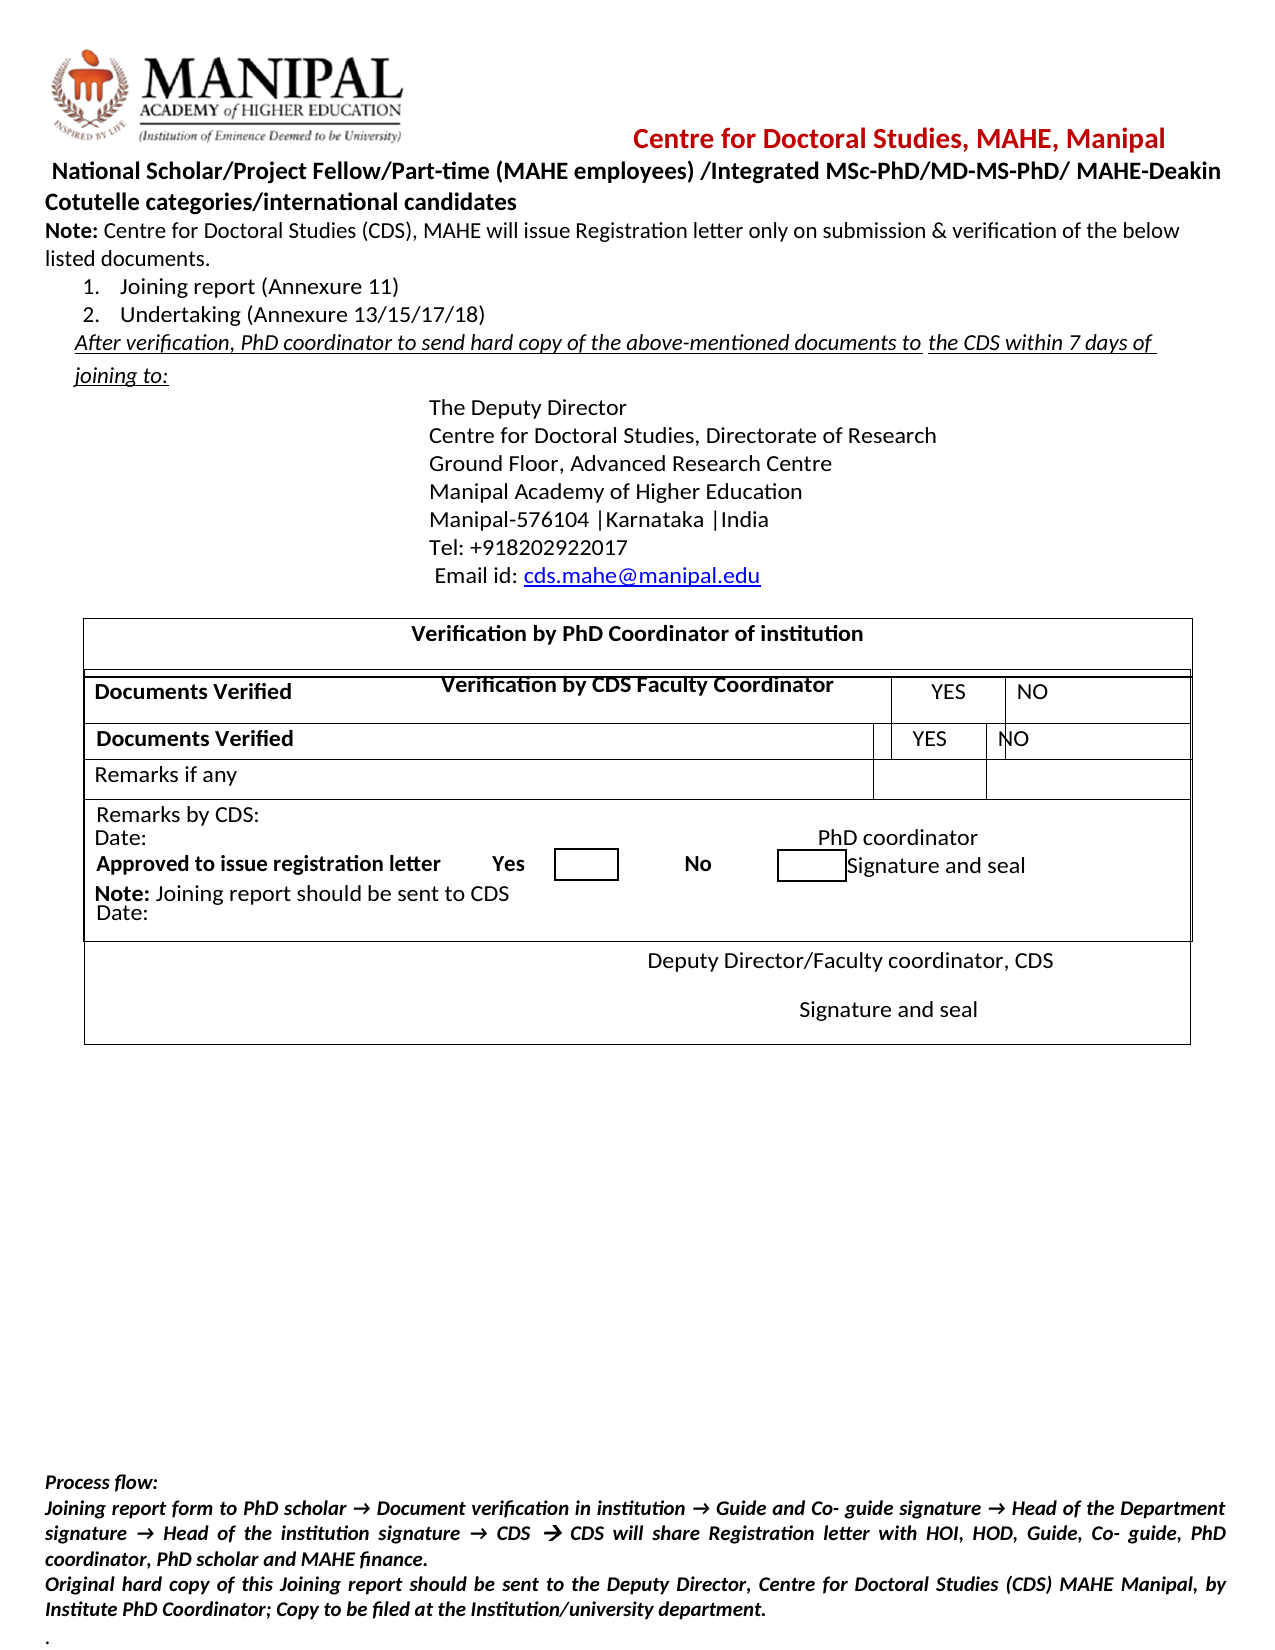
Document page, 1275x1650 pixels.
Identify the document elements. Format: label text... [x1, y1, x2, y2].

text Ground Floor, Advanced Research Centre [89, 449, 1230, 477]
table_header Verification by CDS Faculty Coordinator [85, 670, 1190, 723]
table_header Verification by PhD Coordinator of institution [84, 619, 1192, 676]
table_cell NO [987, 724, 1190, 799]
table_cell Remarks by CDS: Approved to issue registration letter Yes No Date: Deputy Director/Faculty coordinator, CDS Signature and seal [85, 800, 1190, 1044]
text The Deputy Director [89, 393, 1230, 421]
picture [45, 45, 410, 149]
text Centre for Doctoral Studies, Directorate of Research [89, 421, 1230, 449]
table_cell Documents Verified [85, 724, 873, 799]
table_cell YES [874, 724, 986, 799]
text Email id: cds.mahe@manipal.edu [89, 561, 1230, 589]
text After verification, PhD coordinator to send hard copy of the above-mentioned documents to the CDS within 7 days of joining to: [74, 328, 1164, 389]
text Manipal Academy of Higher Education Manipal-576104 |Karnataka |India Tel: +918202922017 [429, 477, 1230, 561]
list Joining report (Annexure 11) [82, 272, 1230, 301]
text Note: Centre for Doctoral Studies (CDS), MAHE will issue Registration letter only on submission & verification of the below listed documents. [45, 216, 1230, 272]
list Undertaking (Annexure 13/15/17/18) [82, 301, 1230, 328]
